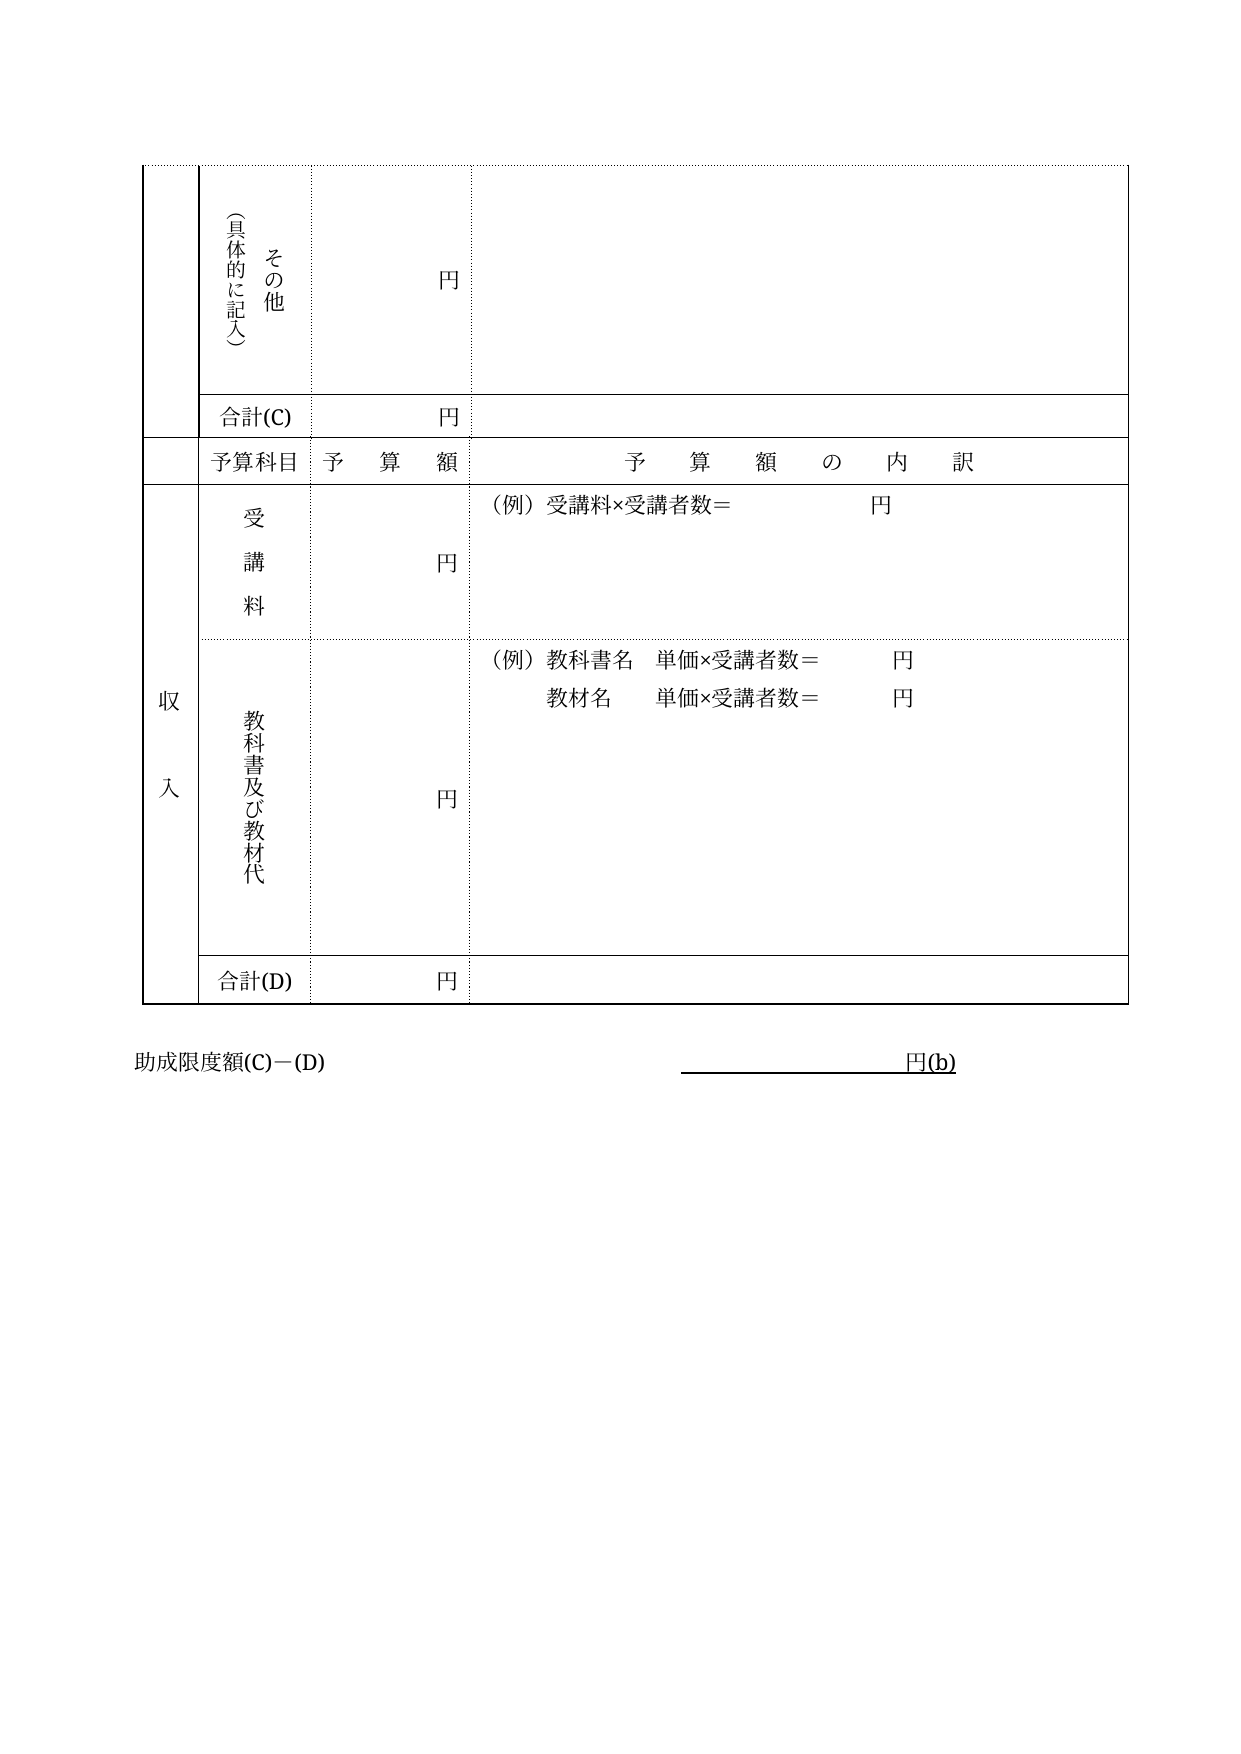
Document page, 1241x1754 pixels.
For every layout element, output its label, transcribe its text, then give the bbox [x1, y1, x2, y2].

table_cell 円 [311, 485, 469, 639]
table_cell 収 入 [144, 485, 198, 1003]
table_cell 予 算 額 の 内 訳 [469, 438, 1128, 484]
table_cell 受 講 料 [199, 485, 311, 639]
table_cell （例）教科書名 単価×受講者数＝ 円 教材名 単価×受講者数＝ 円 [469, 639, 1128, 955]
text 助成限度額(C)－(D) 円(b)５ 団体構成員名簿 [112, 1042, 1128, 1080]
table_cell [144, 438, 198, 484]
table_cell 教科書及び教材代 [199, 639, 311, 955]
table_cell （例）受講料×受講者数＝ 円 [469, 485, 1128, 639]
table_cell 合計(C) [200, 395, 311, 436]
table_cell 予算科目 [199, 438, 311, 484]
table_cell [471, 165, 1128, 393]
table_cell 円 [311, 956, 469, 1003]
table_cell 予算額 [311, 438, 469, 484]
table_cell [471, 395, 1128, 436]
table_cell 円 [311, 639, 469, 955]
table_cell その他 （具体的に記入） [200, 165, 311, 393]
table_cell 円 [311, 395, 471, 436]
table_cell 円 [311, 165, 471, 393]
table_cell [469, 956, 1128, 1003]
table_cell 合計(D) [199, 956, 311, 1003]
